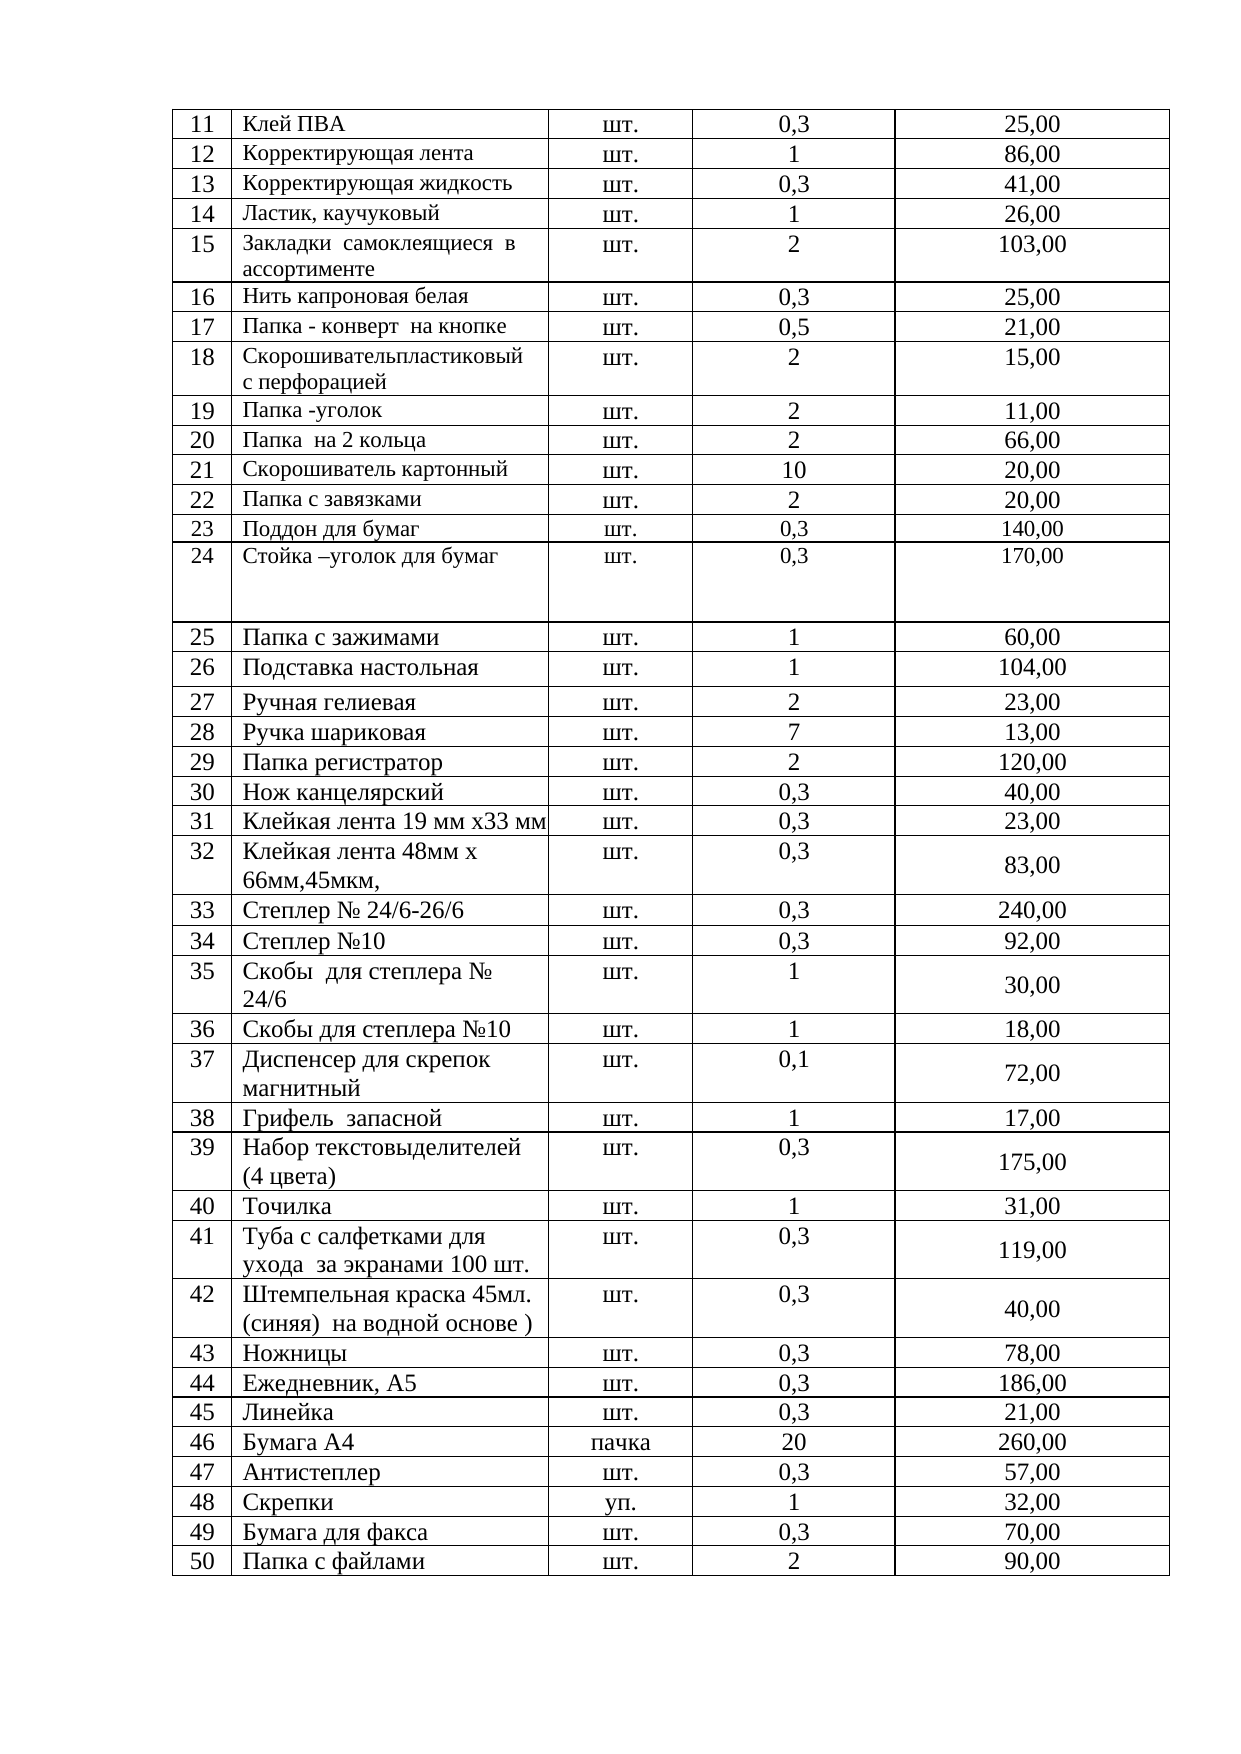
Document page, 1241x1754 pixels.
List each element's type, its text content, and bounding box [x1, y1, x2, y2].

table_cell 0,3 [693, 169, 894, 198]
table_cell 10 [693, 455, 894, 484]
table_cell 24 [173, 543, 231, 621]
table_cell 20 [173, 426, 231, 454]
table_cell 35 [173, 956, 231, 1013]
table_cell шт. [549, 283, 692, 311]
table_cell шт. [549, 1221, 692, 1278]
table_cell 22 [173, 485, 231, 514]
table_cell Степлер № 24/6-26/6 [232, 895, 548, 925]
table_cell 34 [173, 926, 231, 955]
table_cell Бумага А4 [232, 1427, 548, 1456]
table_cell 40 [173, 1191, 231, 1220]
table_cell Штемпельная краска 45мл. (синяя) на водной основе ) [232, 1279, 548, 1337]
table_cell 32 [173, 836, 231, 894]
table_cell Подставка настольная [232, 652, 548, 686]
table_cell 23,00 [896, 687, 1169, 716]
table_cell шт. [549, 1517, 692, 1545]
table_cell 40,00 [896, 777, 1169, 805]
table_cell 175,00 [896, 1133, 1169, 1190]
table_cell шт. [549, 1546, 692, 1575]
table_cell Ежедневник, А5 [232, 1368, 548, 1396]
table_cell шт. [549, 1133, 692, 1190]
table_cell шт. [549, 1191, 692, 1220]
table_cell 60,00 [896, 623, 1169, 651]
table_cell 0,3 [693, 1221, 894, 1278]
table_cell шт. [549, 199, 692, 228]
table_cell 32,00 [896, 1487, 1169, 1516]
table_cell Бумага для факса [232, 1517, 548, 1545]
table_cell Корректирующая жидкость [232, 169, 548, 198]
table_cell 40,00 [896, 1279, 1169, 1337]
table_cell шт. [549, 543, 692, 621]
table_cell 16 [173, 283, 231, 311]
table_cell 43 [173, 1338, 231, 1367]
table_cell Грифель запасной [232, 1103, 548, 1131]
table_cell 31 [173, 806, 231, 835]
table_cell 41,00 [896, 169, 1169, 198]
table_cell 260,00 [896, 1427, 1169, 1456]
table_cell 19 [173, 396, 231, 424]
table_cell Антистеплер [232, 1457, 548, 1486]
table_cell 11 [173, 110, 231, 138]
table_cell 1 [693, 623, 894, 651]
table_cell 23,00 [896, 806, 1169, 835]
table_cell Скобы для степлера № 24/6 [232, 956, 548, 1013]
table_cell 50 [173, 1546, 231, 1575]
table_cell шт. [549, 229, 692, 281]
table_cell 90,00 [896, 1546, 1169, 1575]
table_cell Корректирующая лента [232, 139, 548, 168]
table_cell шт. [549, 836, 692, 894]
table_cell Линейка [232, 1398, 548, 1426]
table_cell 31,00 [896, 1191, 1169, 1220]
table_cell 0,3 [693, 836, 894, 894]
table_cell Папка - конверт на кнопке [232, 312, 548, 341]
table_cell 7 [693, 717, 894, 746]
table_cell 25 [173, 623, 231, 651]
table_cell 2 [693, 229, 894, 281]
table_cell Ручка шариковая [232, 717, 548, 746]
table_cell 20,00 [896, 455, 1169, 484]
table_cell Папка регистратор [232, 747, 548, 776]
table_cell 103,00 [896, 229, 1169, 281]
table_cell Нить капроновая белая [232, 283, 548, 311]
table_cell Стойка –уголок для бумаг [232, 543, 548, 621]
table_cell 48 [173, 1487, 231, 1516]
table_cell 23 [173, 515, 231, 541]
table_cell 1 [693, 1014, 894, 1043]
table_cell 0,3 [693, 1398, 894, 1426]
table_cell 1 [693, 1191, 894, 1220]
table_cell шт. [549, 1338, 692, 1367]
table_cell шт. [549, 1368, 692, 1396]
table_cell 57,00 [896, 1457, 1169, 1486]
table_cell Скорошивательпластиковый с перфорацией [232, 342, 548, 395]
table_cell 0,3 [693, 283, 894, 311]
table_cell шт. [549, 717, 692, 746]
table_cell 0,1 [693, 1044, 894, 1102]
table_cell шт. [549, 623, 692, 651]
table_cell Туба с салфетками для ухода за экранами 100 шт. [232, 1221, 548, 1278]
table_cell 104,00 [896, 652, 1169, 686]
table_cell шт. [549, 747, 692, 776]
table_cell 1 [693, 139, 894, 168]
table_cell 0,3 [693, 895, 894, 925]
table_cell шт. [549, 687, 692, 716]
table_cell 21 [173, 455, 231, 484]
table_cell 25,00 [896, 283, 1169, 311]
table_cell 2 [693, 426, 894, 454]
table_cell 20,00 [896, 485, 1169, 514]
table_cell шт. [549, 169, 692, 198]
table_cell 14 [173, 199, 231, 228]
table_cell шт. [549, 926, 692, 955]
table_cell Папка -уголок [232, 396, 548, 424]
table_cell 66,00 [896, 426, 1169, 454]
table_cell Закладки самоклеящиеся в ассортименте [232, 229, 548, 281]
table_cell Точилка [232, 1191, 548, 1220]
table_cell 0,5 [693, 312, 894, 341]
table_cell 26 [173, 652, 231, 686]
table_cell шт. [549, 956, 692, 1013]
table_cell 140,00 [896, 515, 1169, 541]
table_cell 42 [173, 1279, 231, 1337]
table_cell Клей ПВА [232, 110, 548, 138]
table_cell 1 [693, 199, 894, 228]
table_cell 30,00 [896, 956, 1169, 1013]
table_cell 0,3 [693, 1133, 894, 1190]
table_cell Нож канцелярский [232, 777, 548, 805]
table_cell 18,00 [896, 1014, 1169, 1043]
table_cell 0,3 [693, 1368, 894, 1396]
table_cell 92,00 [896, 926, 1169, 955]
table_cell Скрепки [232, 1487, 548, 1516]
table_cell шт. [549, 342, 692, 395]
table_cell 0,3 [693, 806, 894, 835]
table_cell 0,3 [693, 543, 894, 621]
table_cell Папка на 2 кольца [232, 426, 548, 454]
table_cell Степлер №10 [232, 926, 548, 955]
table_cell 15,00 [896, 342, 1169, 395]
table_cell 49 [173, 1517, 231, 1545]
table_cell 45 [173, 1398, 231, 1426]
table_cell шт. [549, 1103, 692, 1131]
table_cell 17,00 [896, 1103, 1169, 1131]
table_cell 119,00 [896, 1221, 1169, 1278]
table_cell шт. [549, 895, 692, 925]
table_cell 15 [173, 229, 231, 281]
table_cell 39 [173, 1133, 231, 1190]
table_cell 2 [693, 485, 894, 514]
table_cell Ручная гелиевая [232, 687, 548, 716]
table_cell 47 [173, 1457, 231, 1486]
table_cell шт. [549, 455, 692, 484]
table_cell 2 [693, 747, 894, 776]
table_cell Папка с завязками [232, 485, 548, 514]
table_cell шт. [549, 515, 692, 541]
table_cell шт. [549, 1457, 692, 1486]
table_cell 11,00 [896, 396, 1169, 424]
table_cell 20 [693, 1427, 894, 1456]
table_cell 1 [693, 956, 894, 1013]
table_cell шт. [549, 652, 692, 686]
table_cell 21,00 [896, 1398, 1169, 1426]
table_cell 46 [173, 1427, 231, 1456]
table_cell 28 [173, 717, 231, 746]
table_cell 0,3 [693, 777, 894, 805]
table_cell 2 [693, 687, 894, 716]
table_cell 36 [173, 1014, 231, 1043]
table_cell 44 [173, 1368, 231, 1396]
table_cell 2 [693, 1546, 894, 1575]
table_cell 86,00 [896, 139, 1169, 168]
table_cell 83,00 [896, 836, 1169, 894]
table_cell 38 [173, 1103, 231, 1131]
table_cell 33 [173, 895, 231, 925]
table_cell 0,3 [693, 1279, 894, 1337]
table_cell шт. [549, 1279, 692, 1337]
table_cell 27 [173, 687, 231, 716]
table_cell Клейкая лента x33 мм [232, 806, 548, 835]
table_cell Поддон для бумаг [232, 515, 548, 541]
table_cell 120,00 [896, 747, 1169, 776]
table_cell пачка [549, 1427, 692, 1456]
table_cell 0,3 [693, 1517, 894, 1545]
table_cell шт. [549, 110, 692, 138]
table_cell Папка с файлами [232, 1546, 548, 1575]
table_cell 26,00 [896, 199, 1169, 228]
table_cell 70,00 [896, 1517, 1169, 1545]
table_cell 12 [173, 139, 231, 168]
table_cell 18 [173, 342, 231, 395]
table_cell 17 [173, 312, 231, 341]
table_cell Клейкая лента 48мм x 66мм,45мкм, [232, 836, 548, 894]
table_cell 0,3 [693, 1457, 894, 1486]
table_cell шт. [549, 485, 692, 514]
table_cell 240,00 [896, 895, 1169, 925]
table_cell 0,3 [693, 1338, 894, 1367]
table_cell шт. [549, 396, 692, 424]
table_cell шт. [549, 312, 692, 341]
table_cell шт. [549, 806, 692, 835]
table_cell 2 [693, 342, 894, 395]
table_cell Ножницы [232, 1338, 548, 1367]
table_cell Папка с зажимами [232, 623, 548, 651]
table_cell шт. [549, 1398, 692, 1426]
table_cell 2 [693, 396, 894, 424]
table_cell 1 [693, 652, 894, 686]
table_cell Скобы для степлера №10 [232, 1014, 548, 1043]
table_cell 78,00 [896, 1338, 1169, 1367]
table_cell 25,00 [896, 110, 1169, 138]
table_cell 13,00 [896, 717, 1169, 746]
table_cell 30 [173, 777, 231, 805]
table_cell 21,00 [896, 312, 1169, 341]
table_cell Диспенсер для скрепок магнитный [232, 1044, 548, 1102]
table_cell 37 [173, 1044, 231, 1102]
table_cell 0,3 [693, 926, 894, 955]
table_cell 29 [173, 747, 231, 776]
table_cell шт. [549, 1044, 692, 1102]
table_cell шт. [549, 139, 692, 168]
table_cell 72,00 [896, 1044, 1169, 1102]
table_cell шт. [549, 777, 692, 805]
table_cell 186,00 [896, 1368, 1169, 1396]
table_cell Ластик, каучуковый [232, 199, 548, 228]
table_cell 41 [173, 1221, 231, 1278]
table_cell уп. [549, 1487, 692, 1516]
table_cell Набор текстовыделителей (4 цвета) [232, 1133, 548, 1190]
table_cell Скорошиватель картонный [232, 455, 548, 484]
table_cell 0,3 [693, 515, 894, 541]
table_cell 1 [693, 1487, 894, 1516]
table_cell 1 [693, 1103, 894, 1131]
table_cell 0,3 [693, 110, 894, 138]
table_cell 13 [173, 169, 231, 198]
table_cell шт. [549, 426, 692, 454]
table_cell 170,00 [896, 543, 1169, 621]
table_cell шт. [549, 1014, 692, 1043]
